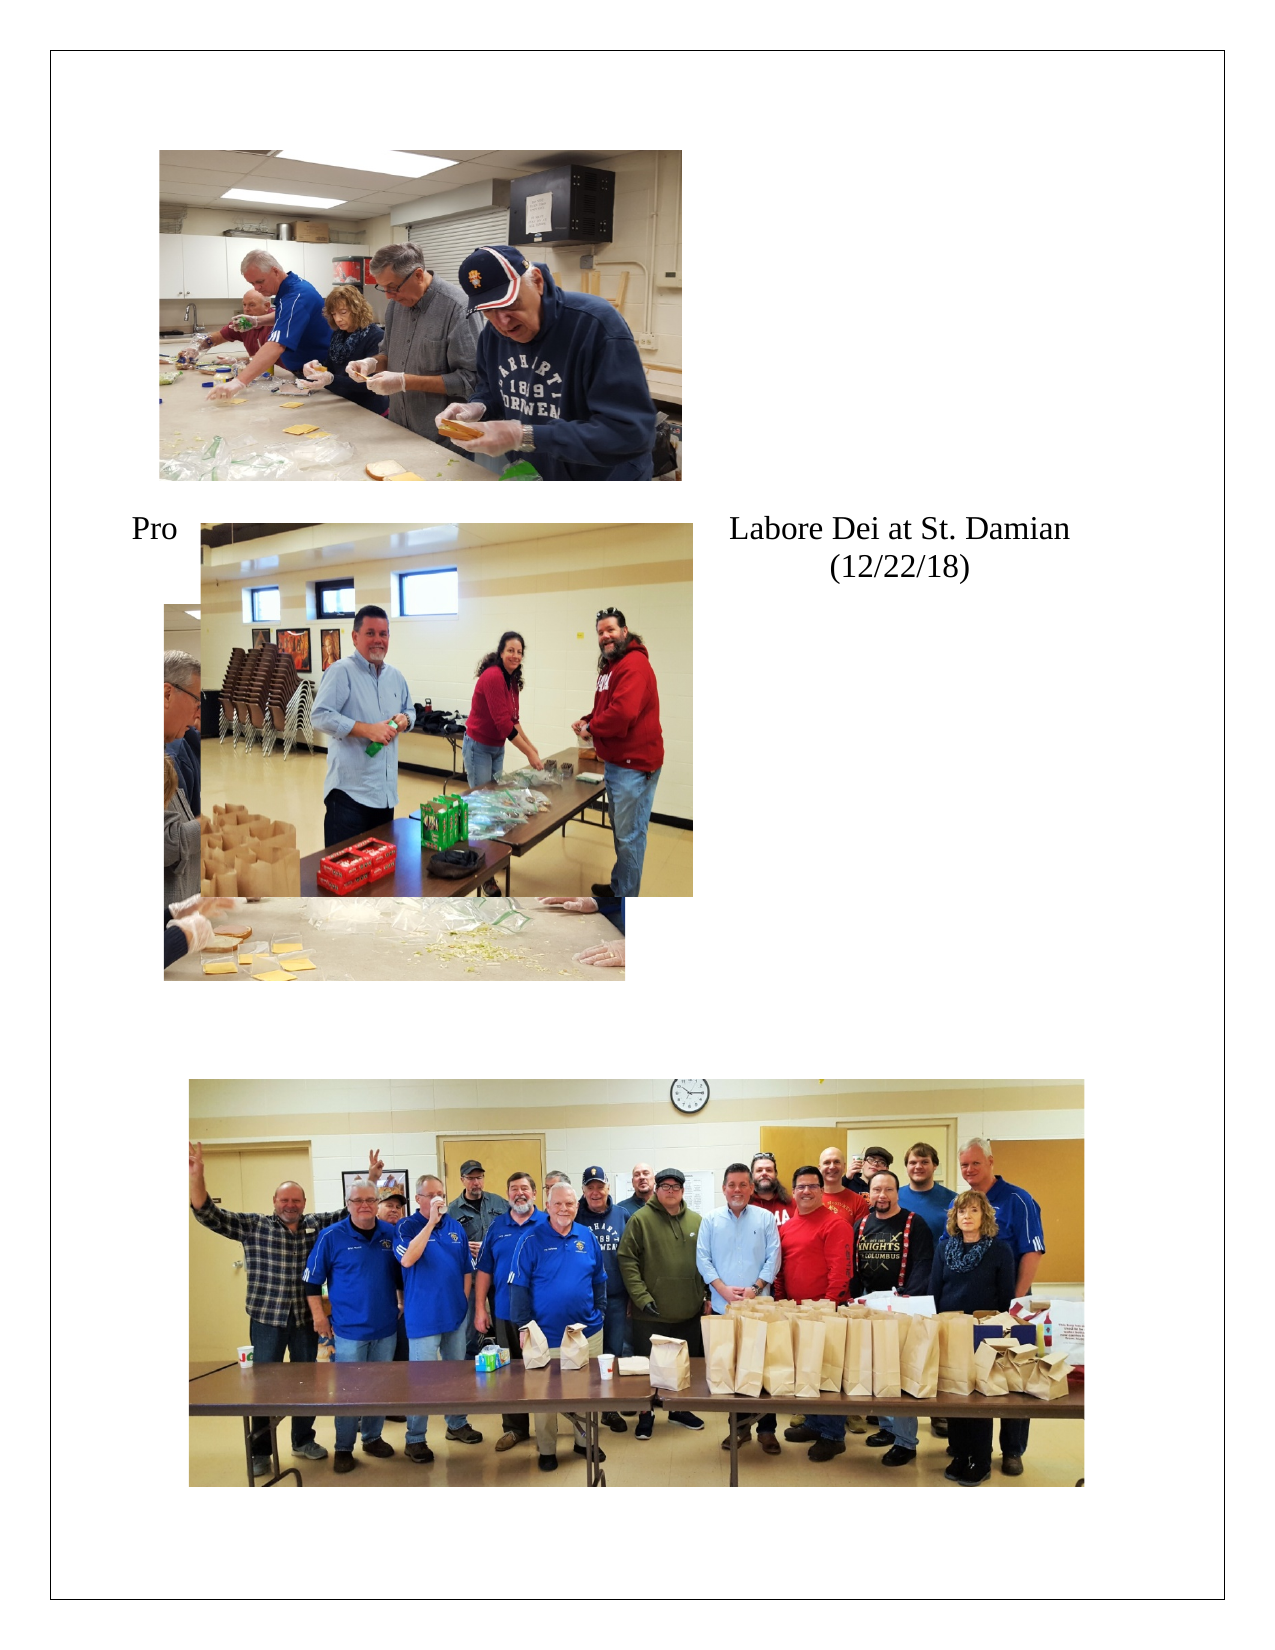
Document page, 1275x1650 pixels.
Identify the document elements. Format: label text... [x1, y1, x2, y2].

picture [162, 523, 693, 980]
picture [159, 150, 682, 481]
picture [187, 1079, 1084, 1487]
text Pro Labore Dei at St. Damian (12/22/18) [127, 508, 1087, 585]
